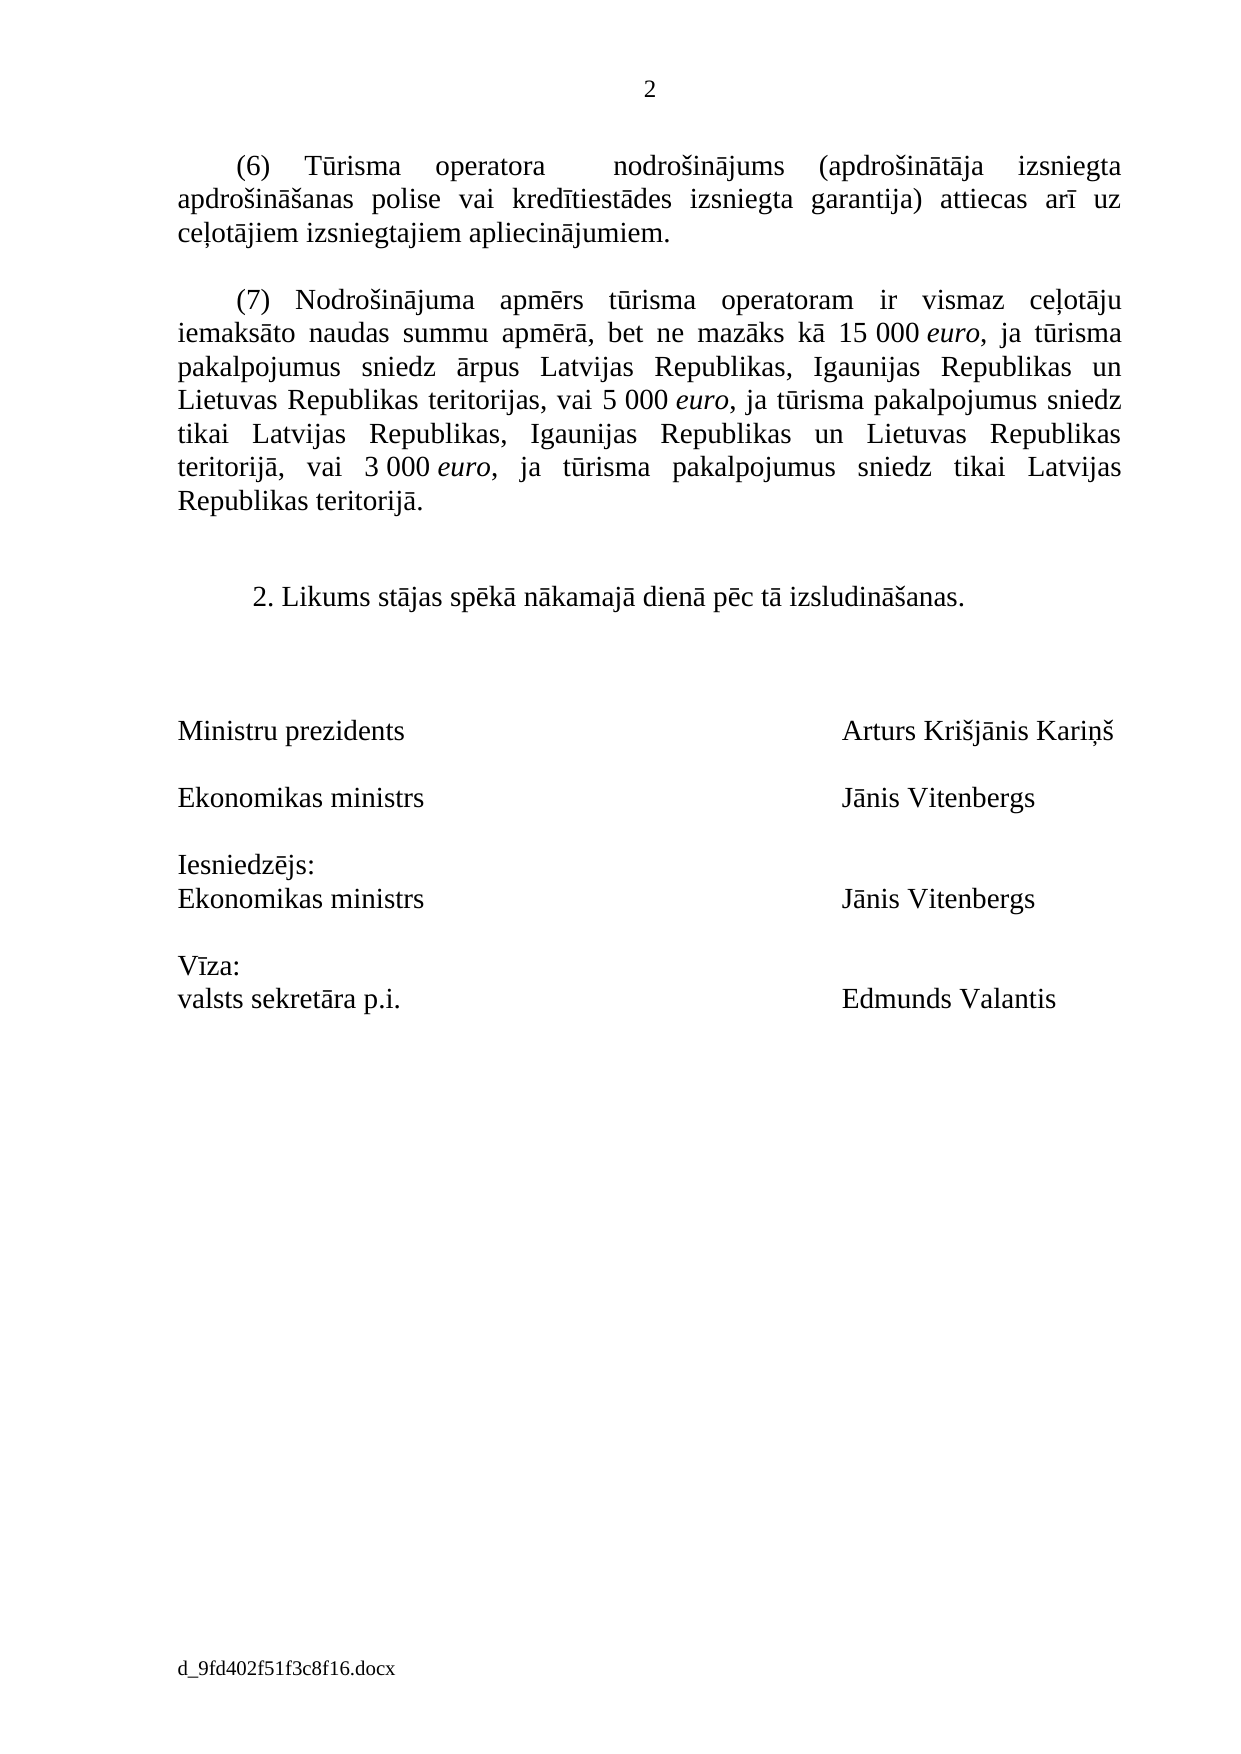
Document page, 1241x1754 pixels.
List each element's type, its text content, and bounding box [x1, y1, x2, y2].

text Iesniedzējs: [177, 847, 1122, 881]
text Ministru prezidents Arturs Krišjānis Kariņš [177, 713, 1122, 747]
text Ekonomikas ministrs Jānis Vitenbergs [177, 780, 1122, 814]
text valsts sekretāra p.i. Edmunds Valantis [177, 981, 1122, 1015]
text 2. Likums stājas spēkā nākamajā dienā pēc tā izsludināšanas. [177, 579, 1122, 612]
text Vīza: [177, 948, 1122, 981]
text Ekonomikas ministrs Jānis Vitenbergs [177, 881, 1122, 914]
text (6) Tūrisma operatora nodrošinājums (apdrošinātāja izsniegta apdrošināšanas polise vai kredītiestādes izsniegta garantija) attiecas arī uz ceļotājiem izsniegtajiem apliecinājumiem. [177, 148, 1122, 248]
text (7) Nodrošinājuma apmērs tūrisma operatoram ir vismaz ceļotāju iemaksāto naudas summu apmērā, bet ne mazāks kā 15 000 euro, ja tūrisma pakalpojumus sniedz ārpus Latvijas Republikas, Igaunijas Republikas un Lietuvas Republikas teritorijas, vai 5 000 euro, ja tūrisma pakalpojumus sniedz tikai Latvijas Republikas, Igaunijas Republikas un Lietuvas Republikas teritorijā, vai 3 000 euro, ja tūrisma pakalpojumus sniedz tikai Latvijas Republikas teritorijā. [177, 282, 1122, 517]
